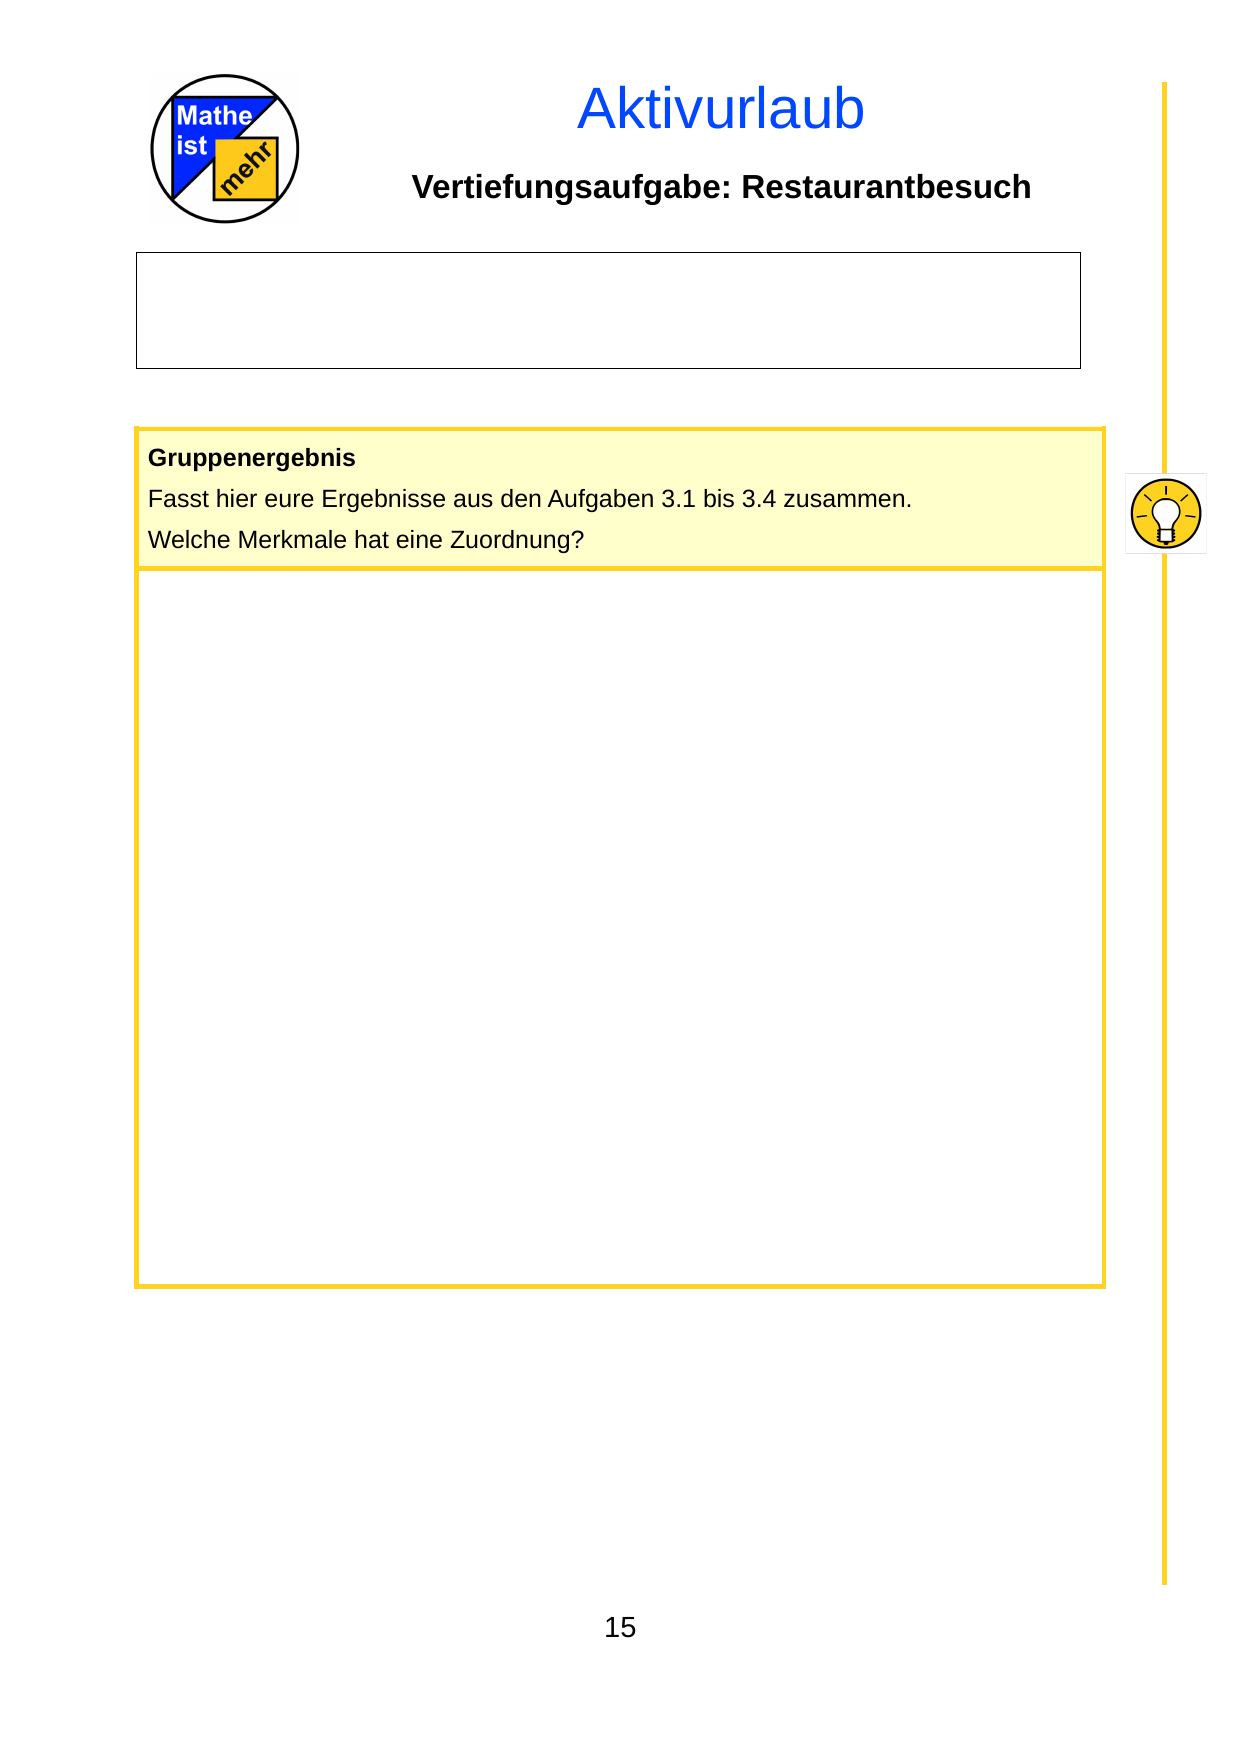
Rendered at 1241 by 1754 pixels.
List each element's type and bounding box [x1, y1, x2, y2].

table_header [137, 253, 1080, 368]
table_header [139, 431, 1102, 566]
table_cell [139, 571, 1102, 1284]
picture [150, 73, 300, 224]
picture [1125, 473, 1207, 554]
